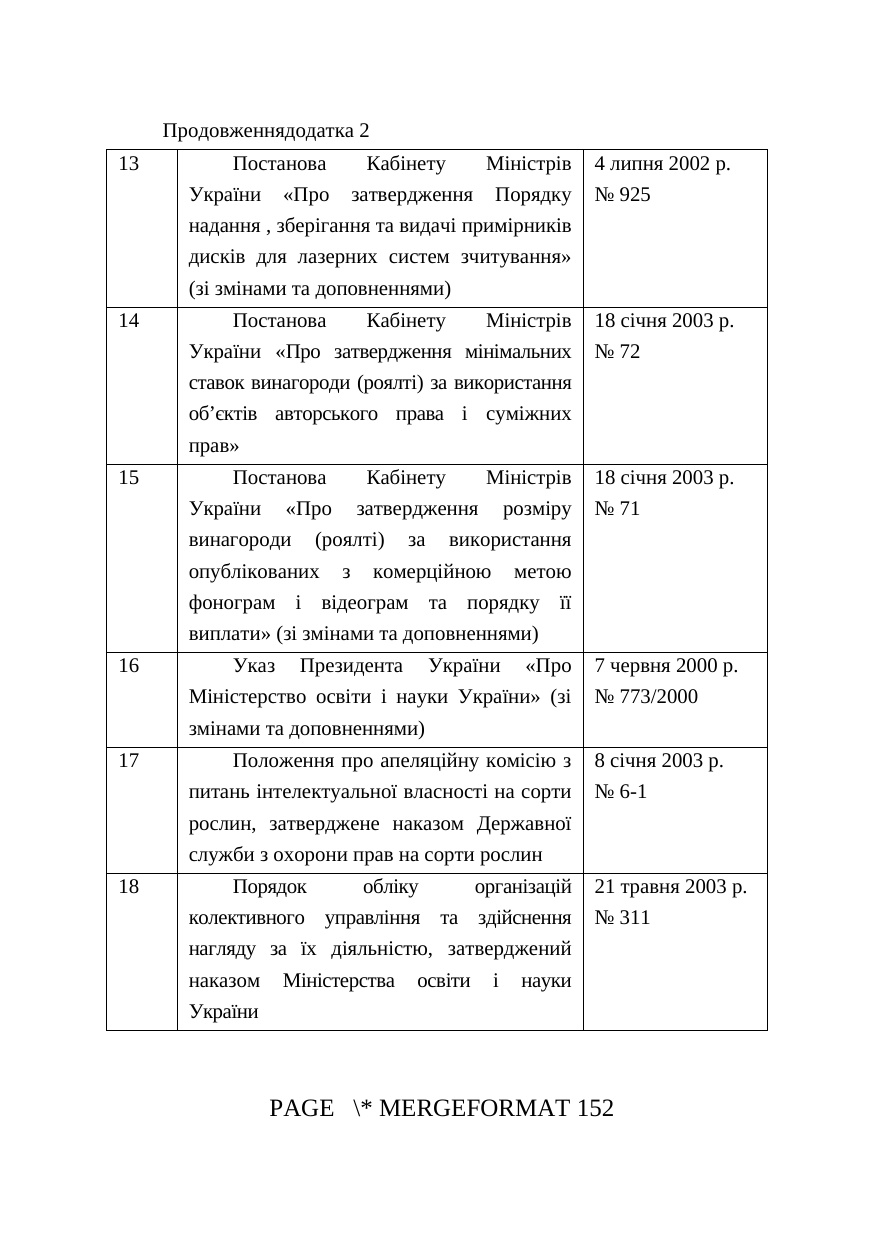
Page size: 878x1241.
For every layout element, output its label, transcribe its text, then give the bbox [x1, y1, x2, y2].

table_cell Указ Президента України «Про Міністерство освіти і науки України» (зі змінами та доповненнями) [178, 653, 583, 747]
table_cell 7 червня 2000 р. № 773/2000 [584, 653, 767, 747]
table_cell 21 травня 2003 р. № 311 [584, 874, 767, 1030]
table_header Постанова Кабінету Міністрів України «Про затвердження Порядку надання , зберігання та видачі примірників дисків для лазерних систем зчитування» (зі змінами та доповненнями) [178, 150, 583, 307]
table_cell 16 [107, 653, 177, 747]
table_cell 18 січня 2003 р. № 72 [584, 308, 767, 464]
table_header 13 [107, 150, 177, 307]
table_cell Постанова Кабінету Міністрів України «Про затвердження розміру винагороди (роялті) за використання опублікованих з комерційною метою фонограм і відеограм та порядку її виплати» (зі змінами та доповненнями) [178, 465, 583, 652]
text Продовженнядодатка 2 [118, 118, 759, 142]
table_cell Постанова Кабінету Міністрів України «Про затвердження мінімальних ставок винагороди (роялті) за використання об’єктів авторського права і суміжних прав» [178, 308, 583, 464]
table_header 4 липня 2002 р. № 925 [584, 150, 767, 307]
table_cell 18 [107, 874, 177, 1030]
table_cell 14 [107, 308, 177, 464]
table_cell 8 січня 2003 р. № 6-1 [584, 748, 767, 873]
table_cell Положення про апеляційну комісію з питань інтелектуальної власності на сорти рослин, затверджене наказом Державної служби з охорони прав на сорти рослин [178, 748, 583, 873]
table_cell 18 січня 2003 р. № 71 [584, 465, 767, 652]
table_cell 17 [107, 748, 177, 873]
table_cell Порядок обліку організацій колективного управління та здійснення нагляду за їх діяльністю, затверджений наказом Міністерства освіти і науки України [178, 874, 583, 1030]
table_cell 15 [107, 465, 177, 652]
